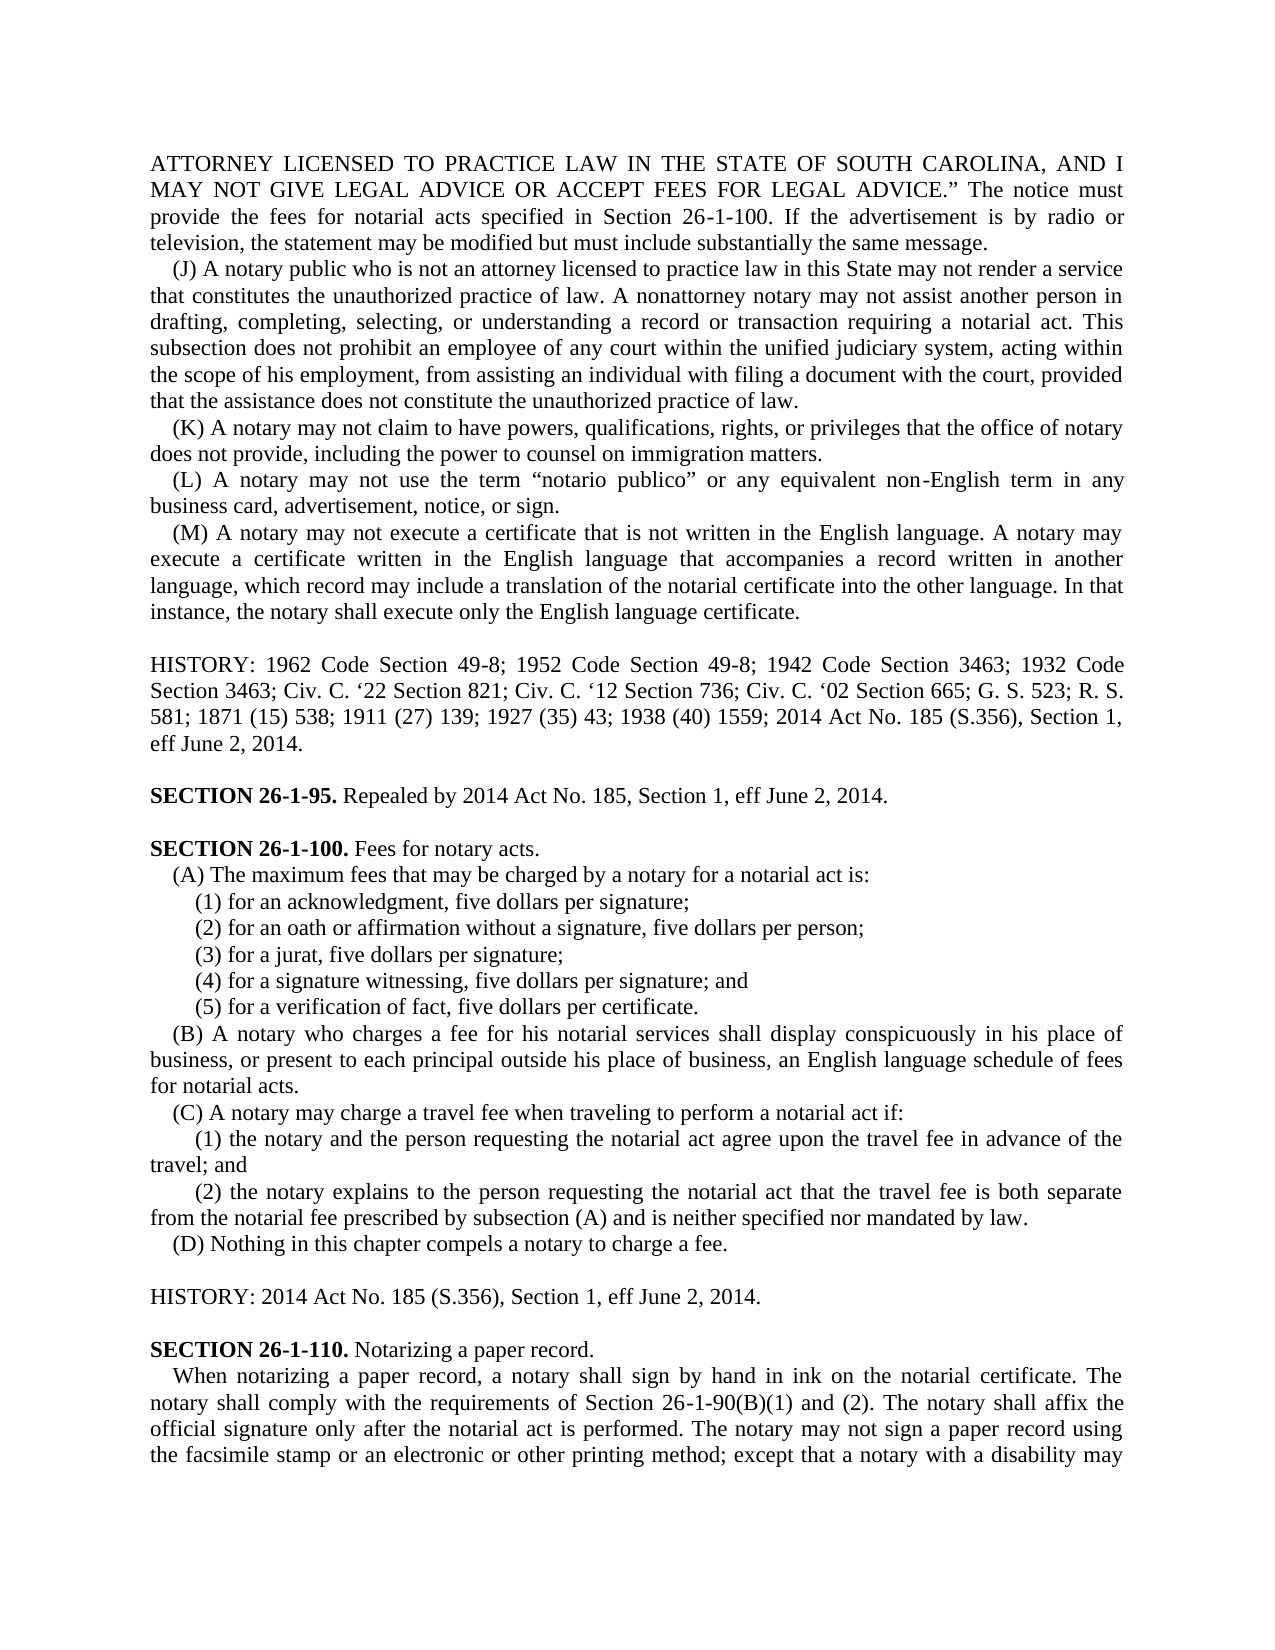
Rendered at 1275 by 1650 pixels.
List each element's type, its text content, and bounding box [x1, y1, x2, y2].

text (D) Nothing in this chapter compels a notary to charge a fee. [150, 1231, 1125, 1257]
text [150, 1362, 1125, 1468]
text (2) for an oath or affirmation without a signature, five dollars per person; [150, 914, 1125, 941]
text (1) the notary and the person requesting the notarial act agree upon the travel fee in advance of the travel; and [150, 1125, 1125, 1178]
text (J) A notary public who is not an attorney licensed to practice law in this State may not render a service that constitutes the unauthorized practice of law. A nonattorney notary may not assist another person in drafting, completing, selecting, or understanding a record or transaction requiring a notarial act. This subsection does not prohibit an employee of any court within the unified judiciary system, acting within the scope of his employment, from assisting an individual with filing a document with the court, provided that the assistance does not constitute the unauthorized practice of law. [150, 255, 1125, 413]
text (3) for a jurat, five dollars per signature; [150, 941, 1125, 967]
text (C) A notary may charge a travel fee when traveling to perform a notarial act if: [150, 1099, 1125, 1125]
text HISTORY: 2014 Act No. 185 (S.356), Section 1, eff June 2, 2014. [150, 1283, 1125, 1309]
text (M) A notary may not execute a certificate that is not written in the English language. A notary may execute a certificate written in the English language that accompanies a record written in another language, which record may include a translation of the notarial certificate into the other language. In that instance, the notary shall execute only the English language certificate. [150, 519, 1125, 624]
text (4) for a signature witnessing, five dollars per signature; and [150, 967, 1125, 993]
text (K) A notary may not claim to have powers, qualifications, rights, or privileges that the office of notary does not provide, including the power to counsel on immigration matters. [150, 413, 1125, 466]
text (B) A notary who charges a fee for his notarial services shall display conspicuously in his place of business, or present to each principal outside his place of business, an English language schedule of fees for notarial acts. [150, 1020, 1125, 1099]
text (2) the notary explains to the person requesting the notarial act that the travel fee is both separate from the notarial fee prescribed by subsection (A) and is neither specified nor mandated by law. [150, 1178, 1125, 1231]
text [150, 150, 1125, 255]
text (1) for an acknowledgment, five dollars per signature; [150, 888, 1125, 914]
text HISTORY: 1962 Code Section 49-8; 1952 Code Section 49-8; 1942 Code Section 3463; 1932 Code Section 3463; Civ. C. ‘22 Section 821; Civ. C. ‘12 Section 736; Civ. C. ‘02 Section 665; G. S. 523; R. S. 581; 1871 (15) 538; 1911 (27) 139; 1927 (35) 43; 1938 (40) 1559; 2014 Act No. 185 (S.356), Section 1, eff June 2, 2014. [150, 651, 1125, 756]
text SECTION 26-1-110. Notarizing a paper record. [150, 1336, 1125, 1362]
text (A) The maximum fees that may be charged by a notary for a notarial act is: [150, 862, 1125, 888]
text SECTION 26-1-95. Repealed by 2014 Act No. 185, Section 1, eff June 2, 2014. [150, 782, 1125, 809]
text (L) A notary may not use the term “notario publico” or any equivalent non-English term in any business card, advertisement, notice, or sign. [150, 466, 1125, 519]
text SECTION 26-1-100. Fees for notary acts. [150, 835, 1125, 862]
text (5) for a verification of fact, five dollars per certificate. [150, 993, 1125, 1020]
